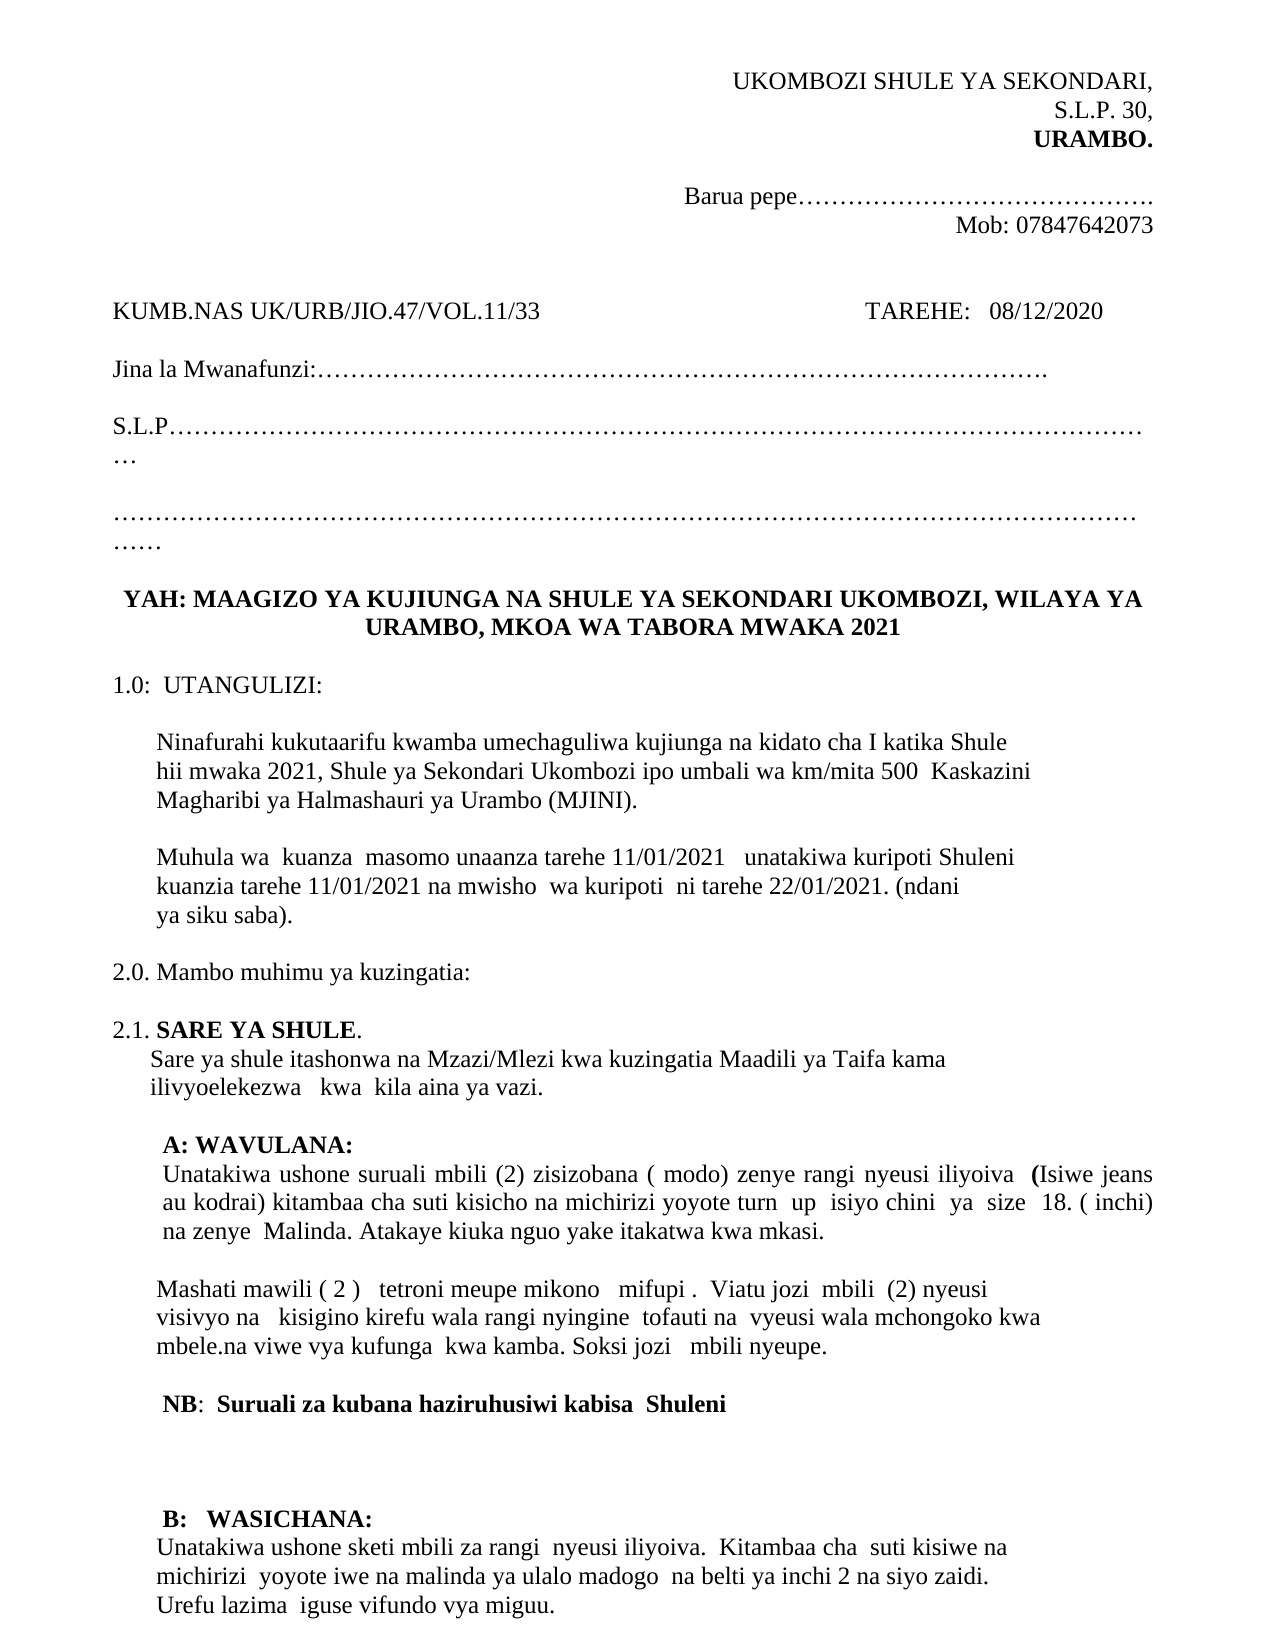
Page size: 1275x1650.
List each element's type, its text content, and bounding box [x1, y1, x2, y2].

text Mashati mawili ( 2 ) tetroni meupe mikono mifupi . Viatu jozi mbili (2) nyeusi [112, 1274, 1153, 1302]
text UKOMBOZI SHULE YA SEKONDARI, [112, 66, 1153, 95]
text 2.0. Mambo muhimu ya kuzingatia: [112, 957, 1153, 986]
text Sare ya shule itashonwa na Mzazi/Mlezi kwa kuzingatia Maadili ya Taifa kama [112, 1044, 1153, 1072]
text KUMB.NAS UK/URB/JIO.47/VOL.11/33 TAREHE: 08/12/2020 [112, 296, 1153, 325]
text YAH: MAAGIZO YA KUJIUNGA NA SHULE YA SEKONDARI UKOMBOZI, WILAYA YA URAMBO, MKOA WA TABORA MWAKA 2021 [112, 584, 1153, 641]
text 1.0: UTANGULIZI: [112, 670, 1153, 699]
text B: WASICHANA: [162, 1504, 1153, 1532]
text A: WAVULANA: [162, 1130, 1153, 1159]
text Muhula wa kuanza masomo unaanza tarehe 11/01/2021 unatakiwa kuripoti Shuleni [112, 842, 1153, 871]
text Magharibi ya Halmashauri ya Urambo (MJINI). [112, 785, 1153, 814]
text kuanzia tarehe 11/01/2021 na mwisho wa kuripoti ni tarehe 22/01/2021. (ndani [112, 871, 1153, 900]
text Ninafurahi kukutaarifu kwamba umechaguliwa kujiunga na kidato cha I katika Shule [112, 727, 1153, 756]
text ………………………………………………………………………………………………………………… [112, 497, 1153, 555]
text visivyo na kisigino kirefu wala rangi nyingine tofauti na vyeusi wala mchongoko kwa [112, 1302, 1153, 1331]
text S.L.P………………………………………………………………………………………………………… [112, 411, 1153, 469]
text Unatakiwa ushone suruali mbili (2) zisizobana ( modo) zenye rangi nyeusi iliyoiva (Isiwe jeans au kodrai) kitambaa cha suti kisicho na michirizi yoyote turn up isiyo chini ya size 18. ( inchi) na zenye Malinda. Atakaye kiuka nguo yake itakatwa kwa mkasi. [162, 1159, 1153, 1245]
text hii mwaka 2021, Shule ya Sekondari Ukombozi ipo umbali wa km/mita 500 Kaskazini [112, 756, 1153, 785]
text michirizi yoyote iwe na malinda ya ulalo madogo na belti ya inchi 2 na siyo zaidi. [112, 1561, 1153, 1590]
text ilivyoelekezwa kwa kila aina ya vazi. [112, 1072, 1153, 1101]
text Unatakiwa ushone sketi mbili za rangi nyeusi iliyoiva. Kitambaa cha suti kisiwe na [112, 1532, 1153, 1561]
text Jina la Mwanafunzi:……………………………………………………………………………. [112, 354, 1153, 382]
text Urefu lazima iguse vifundo vya miguu. [112, 1590, 1153, 1619]
text Barua pepe……………………………………. [112, 181, 1153, 210]
text Mob: 07847642073 [112, 210, 1153, 239]
text S.L.P. 30, [112, 95, 1153, 124]
text URAMBO. [112, 124, 1153, 152]
text 2.1. SARE YA SHULE. [112, 1015, 1153, 1044]
text ya siku saba). [112, 900, 1153, 929]
text NB: Suruali za kubana haziruhusiwi kabisa Shuleni [150, 1389, 1153, 1417]
text mbele.na viwe vya kufunga kwa kamba. Soksi jozi mbili nyeupe. [112, 1331, 1153, 1360]
